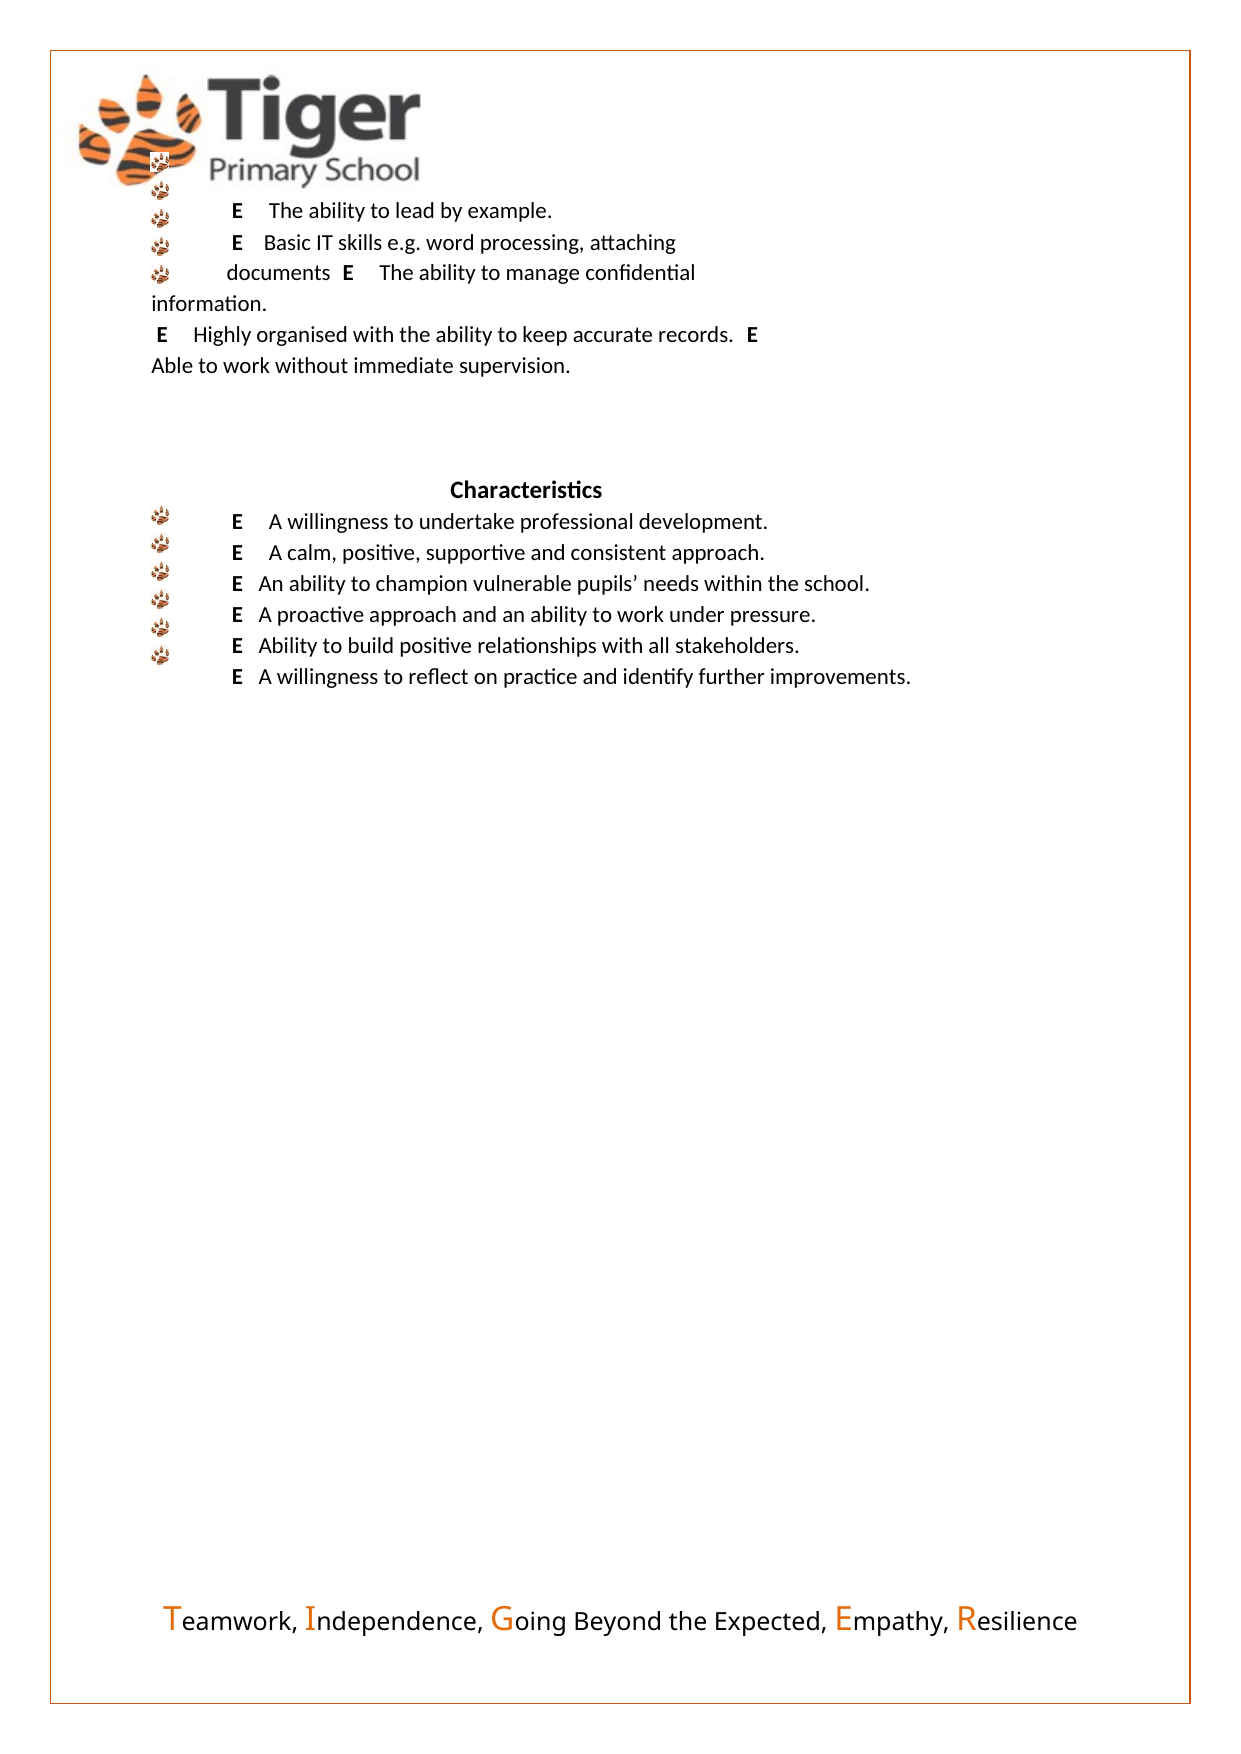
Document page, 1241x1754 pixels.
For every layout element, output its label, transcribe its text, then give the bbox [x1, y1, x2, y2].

picture [150, 589, 169, 609]
picture [59, 54, 433, 200]
text Characteristics [112, 474, 940, 505]
text E Basic IT skills e.g. word processing, attaching documents E The ability to manage confidential information. [150, 228, 759, 317]
picture [150, 264, 169, 284]
text E Ability to build positive relationships with all stakeholders. [150, 631, 989, 659]
picture [150, 645, 169, 665]
text E An ability to champion vulnerable pupils’ needs within the school. [150, 569, 989, 597]
text E A calm, positive, supportive and consistent approach. [150, 538, 989, 566]
text E A willingness to reflect on practice and identify further improvements. [150, 662, 989, 691]
text E The ability to lead by example. [150, 154, 989, 224]
picture [150, 236, 169, 256]
picture [150, 561, 169, 581]
picture [150, 505, 169, 525]
text E A proactive approach and an ability to work under pressure. [150, 600, 989, 628]
picture [150, 617, 169, 637]
text E A willingness to undertake professional development. [150, 507, 989, 535]
text E Highly organised with the ability to keep accurate records. E Able to work without immediate supervision. [150, 320, 783, 379]
picture [150, 533, 169, 553]
picture [150, 208, 169, 228]
